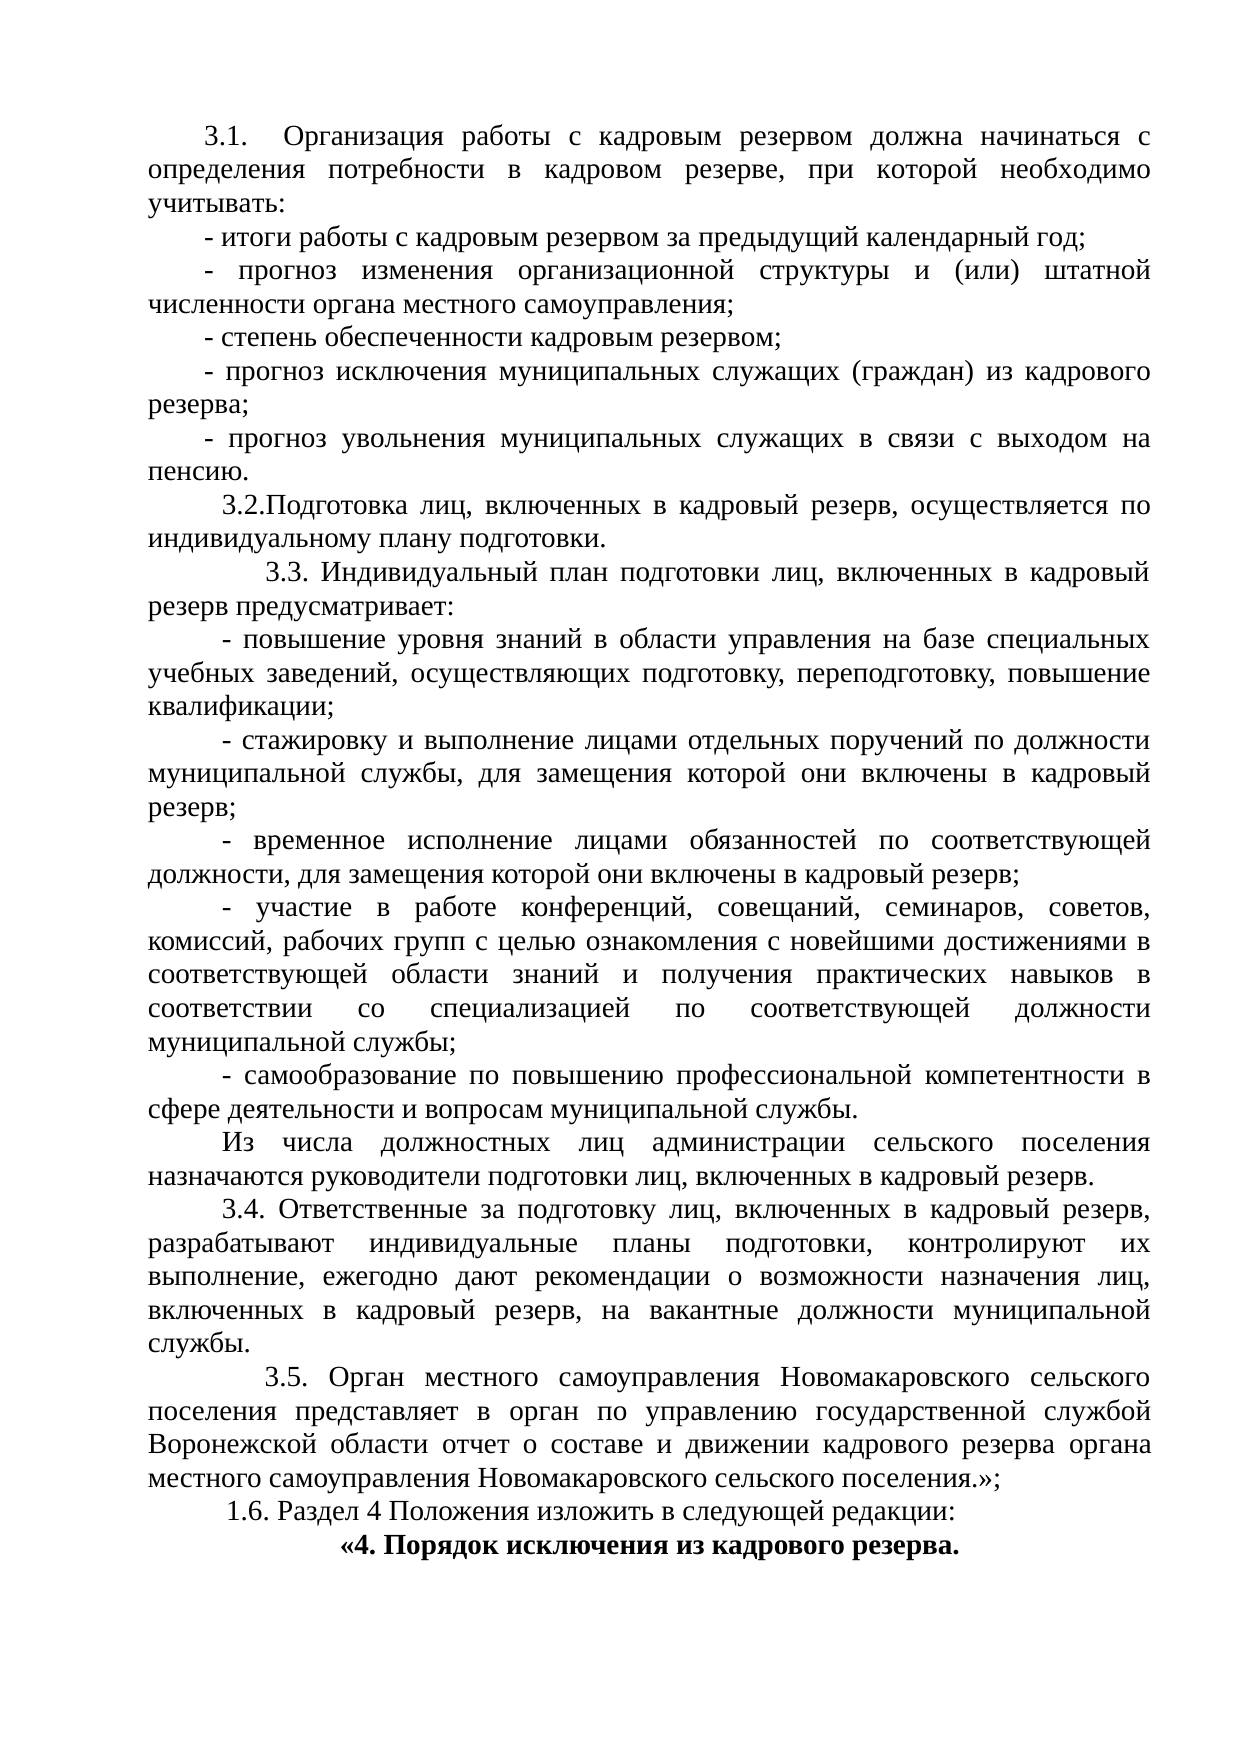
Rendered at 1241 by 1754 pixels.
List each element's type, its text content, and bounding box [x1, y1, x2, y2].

text - стажировку и выполнение лицами отдельных поручений по должности муниципальной службы, для замещения которой они включены в кадровый резерв; [148, 722, 1152, 822]
text - участие в работе конференций, совещаний, семинаров, советов, комиссий, рабочих групп с целью ознакомления с новейшими достижениями в соответствующей области знаний и получения практических навыков в соответствии со специализацией по соответствующей должности муниципальной службы; [148, 889, 1152, 1057]
text «4. Порядок исключения из кадрового резерва. [148, 1527, 1152, 1560]
text - временное исполнение лицами обязанностей по соответствующей должности, для замещения которой они включены в кадровый резерв; [148, 822, 1152, 889]
text 3.1. Организация работы с кадровым резервом должна начинаться с определения потребности в кадровом резерве, при которой необходимо учитывать: [148, 118, 1152, 219]
text - степень обеспеченности кадровым резервом; [148, 319, 1152, 353]
text 3.5. Орган местного самоуправления Новомакаровского сельского поселения представляет в орган по управлению государственной службой Воронежской области отчет о составе и движении кадрового резерва органа местного самоуправления Новомакаровского сельского поселения.»; [148, 1359, 1152, 1493]
text - прогноз изменения организационной структуры и (или) штатной численности органа местного самоуправления; [148, 252, 1152, 319]
text - самообразование по повышению профессиональной компетентности в сфере деятельности и вопросам муниципальной службы. [148, 1057, 1152, 1124]
text - итоги работы с кадровым резервом за предыдущий календарный год; [148, 219, 1152, 252]
text 1.6. Раздел 4 Положения изложить в следующей редакции: [148, 1493, 1152, 1527]
text - повышение уровня знаний в области управления на базе специальных учебных заведений, осуществляющих подготовку, переподготовку, повышение квалификации; [148, 621, 1152, 722]
text - прогноз исключения муниципальных служащих (граждан) из кадрового резерва; [148, 353, 1152, 420]
text - прогноз увольнения муниципальных служащих в связи с выходом на пенсию. [148, 420, 1152, 487]
text 3.4. Ответственные за подготовку лиц, включенных в кадровый резерв, разрабатывают индивидуальные планы подготовки, контролируют их выполнение, ежегодно дают рекомендации о возможности назначения лиц, включенных в кадровый резерв, на вакантные должности муниципальной службы. [148, 1191, 1152, 1359]
text 3.3. Индивидуальный план подготовки лиц, включенных в кадровый резерв предусматривает: [148, 554, 1152, 621]
text 3.2.Подготовка лиц, включенных в кадровый резерв, осуществляется по индивидуальному плану подготовки. [148, 487, 1152, 554]
text Из числа должностных лиц администрации сельского поселения назначаются руководители подготовки лиц, включенных в кадровый резерв. [148, 1124, 1152, 1191]
